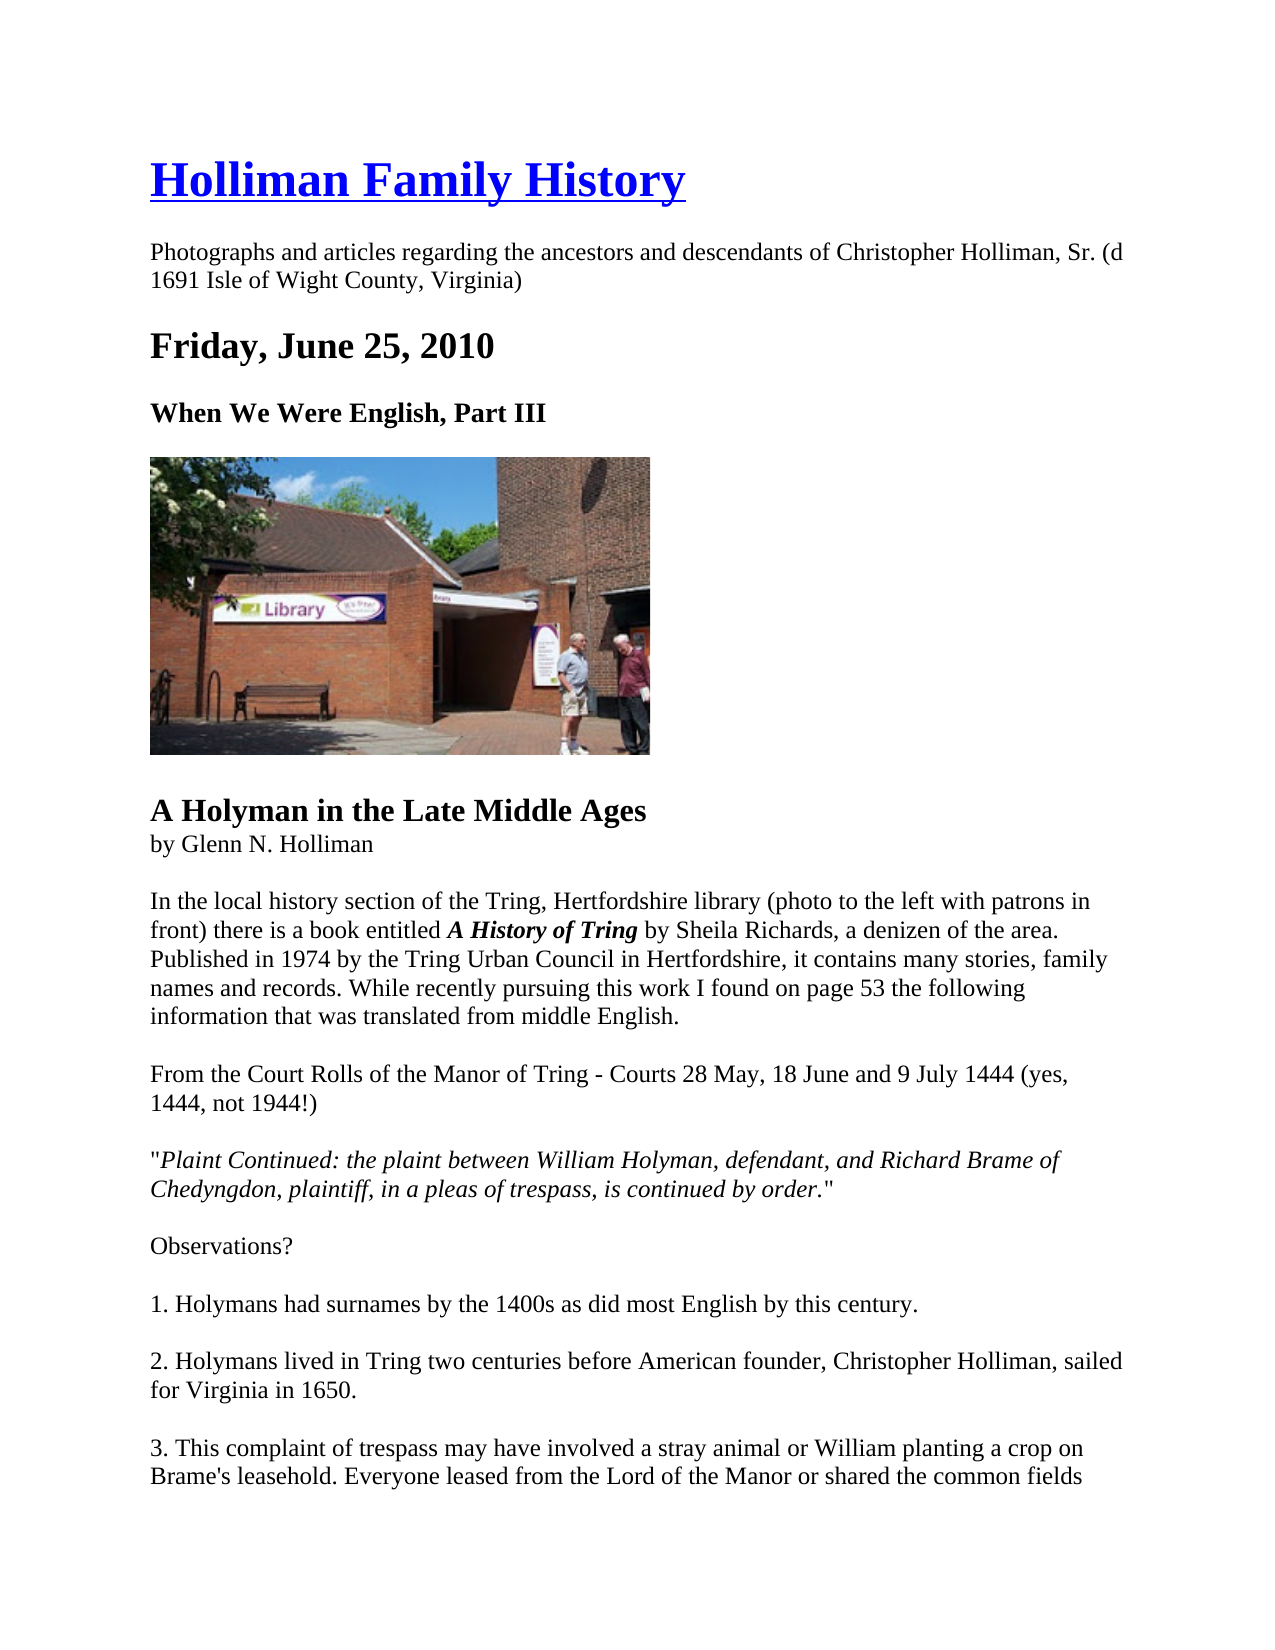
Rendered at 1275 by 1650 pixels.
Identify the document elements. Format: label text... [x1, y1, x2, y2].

text Photographs and articles regarding the ancestors and descendants of Christopher Holliman, Sr. (d 1691 Isle of Wight County, Virginia) [150, 237, 1125, 294]
picture [150, 457, 650, 755]
text When We Were English, Part III [150, 396, 1125, 428]
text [150, 792, 1125, 1490]
text Holliman Family History [150, 150, 1125, 207]
text Friday, June 25, 2010 [150, 323, 1125, 366]
